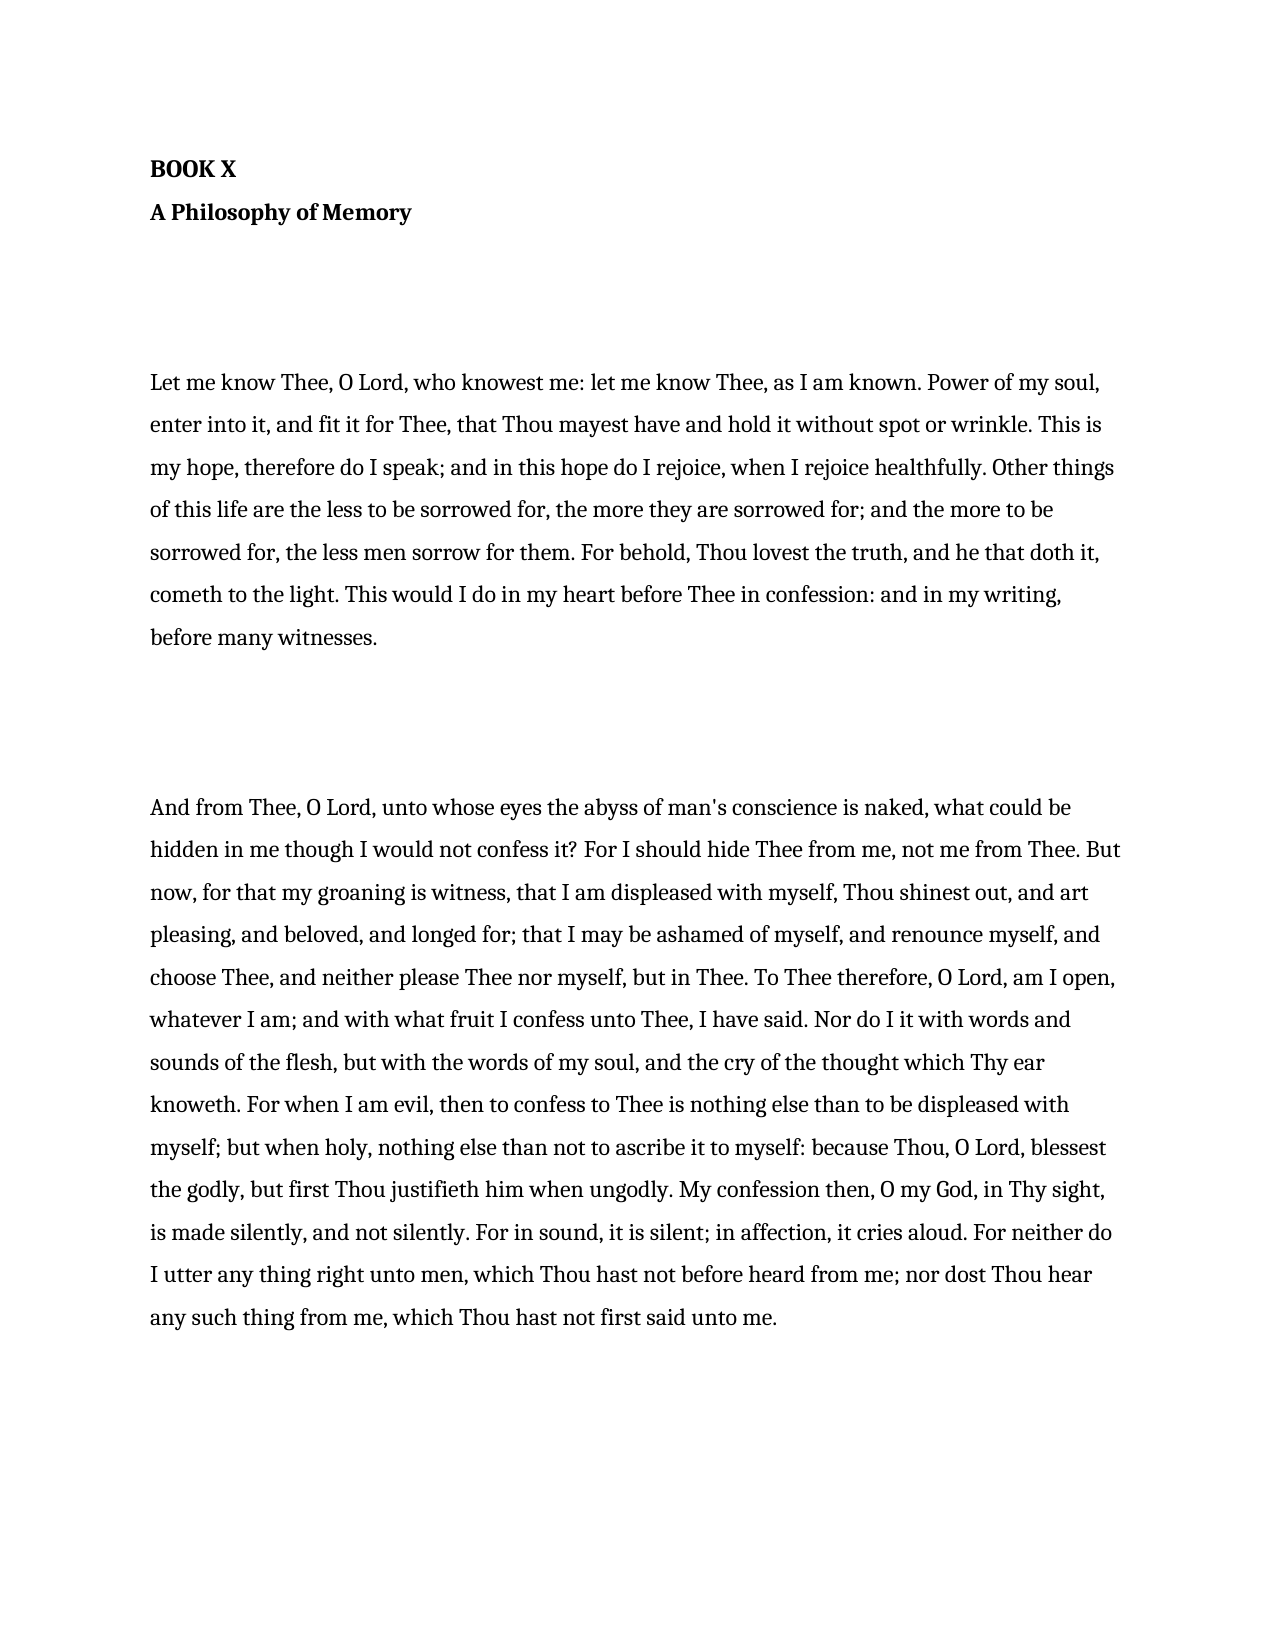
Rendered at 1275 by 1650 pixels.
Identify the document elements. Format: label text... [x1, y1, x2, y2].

text BOOK X [150, 150, 1125, 184]
text A Philosophy of Memory [150, 184, 1125, 269]
text Let me know Thee, O Lord, who knowest me: let me know Thee, as I am known. Power of my soul, enter into it, and fit it for Thee, that Thou mayest have and hold it without spot or wrinkle. This is my hope, therefore do I speak; and in this hope do I rejoice, when I rejoice healthfully. Other things of this life are the less to be sorrowed for, the more they are sorrowed for; and the more to be sorrowed for, the less men sorrow for them. For behold, Thou lovest the truth, and he that doth it, cometh to the light. This would I do in my heart before Thee in confession: and in my writing, before many witnesses. [150, 354, 1125, 694]
text And from Thee, O Lord, unto whose eyes the abyss of man's conscience is naked, what could be hidden in me though I would not confess it? For I should hide Thee from me, not me from Thee. But now, for that my groaning is witness, that I am displeased with myself, Thou shinest out, and art pleasing, and beloved, and longed for; that I may be ashamed of myself, and renounce myself, and choose Thee, and neither please Thee nor myself, but in Thee. To Thee therefore, O Lord, am I open, whatever I am; and with what fruit I confess unto Thee, I have said. Nor do I it with words and sounds of the flesh, but with the words of my soul, and the cry of the thought which Thy ear knoweth. For when I am evil, then to confess to Thee is nothing else than to be displeased with myself; but when holy, nothing else than not to ascribe it to myself: because Thou, O Lord, blessest the godly, but first Thou justifieth him when ungodly. My confession then, O my God, in Thy sight, is made silently, and not silently. For in sound, it is silent; in affection, it cries aloud. For neither do I utter any thing right unto men, which Thou hast not before heard from me; nor dost Thou hear any such thing from me, which Thou hast not first said unto me. [150, 779, 1125, 1374]
